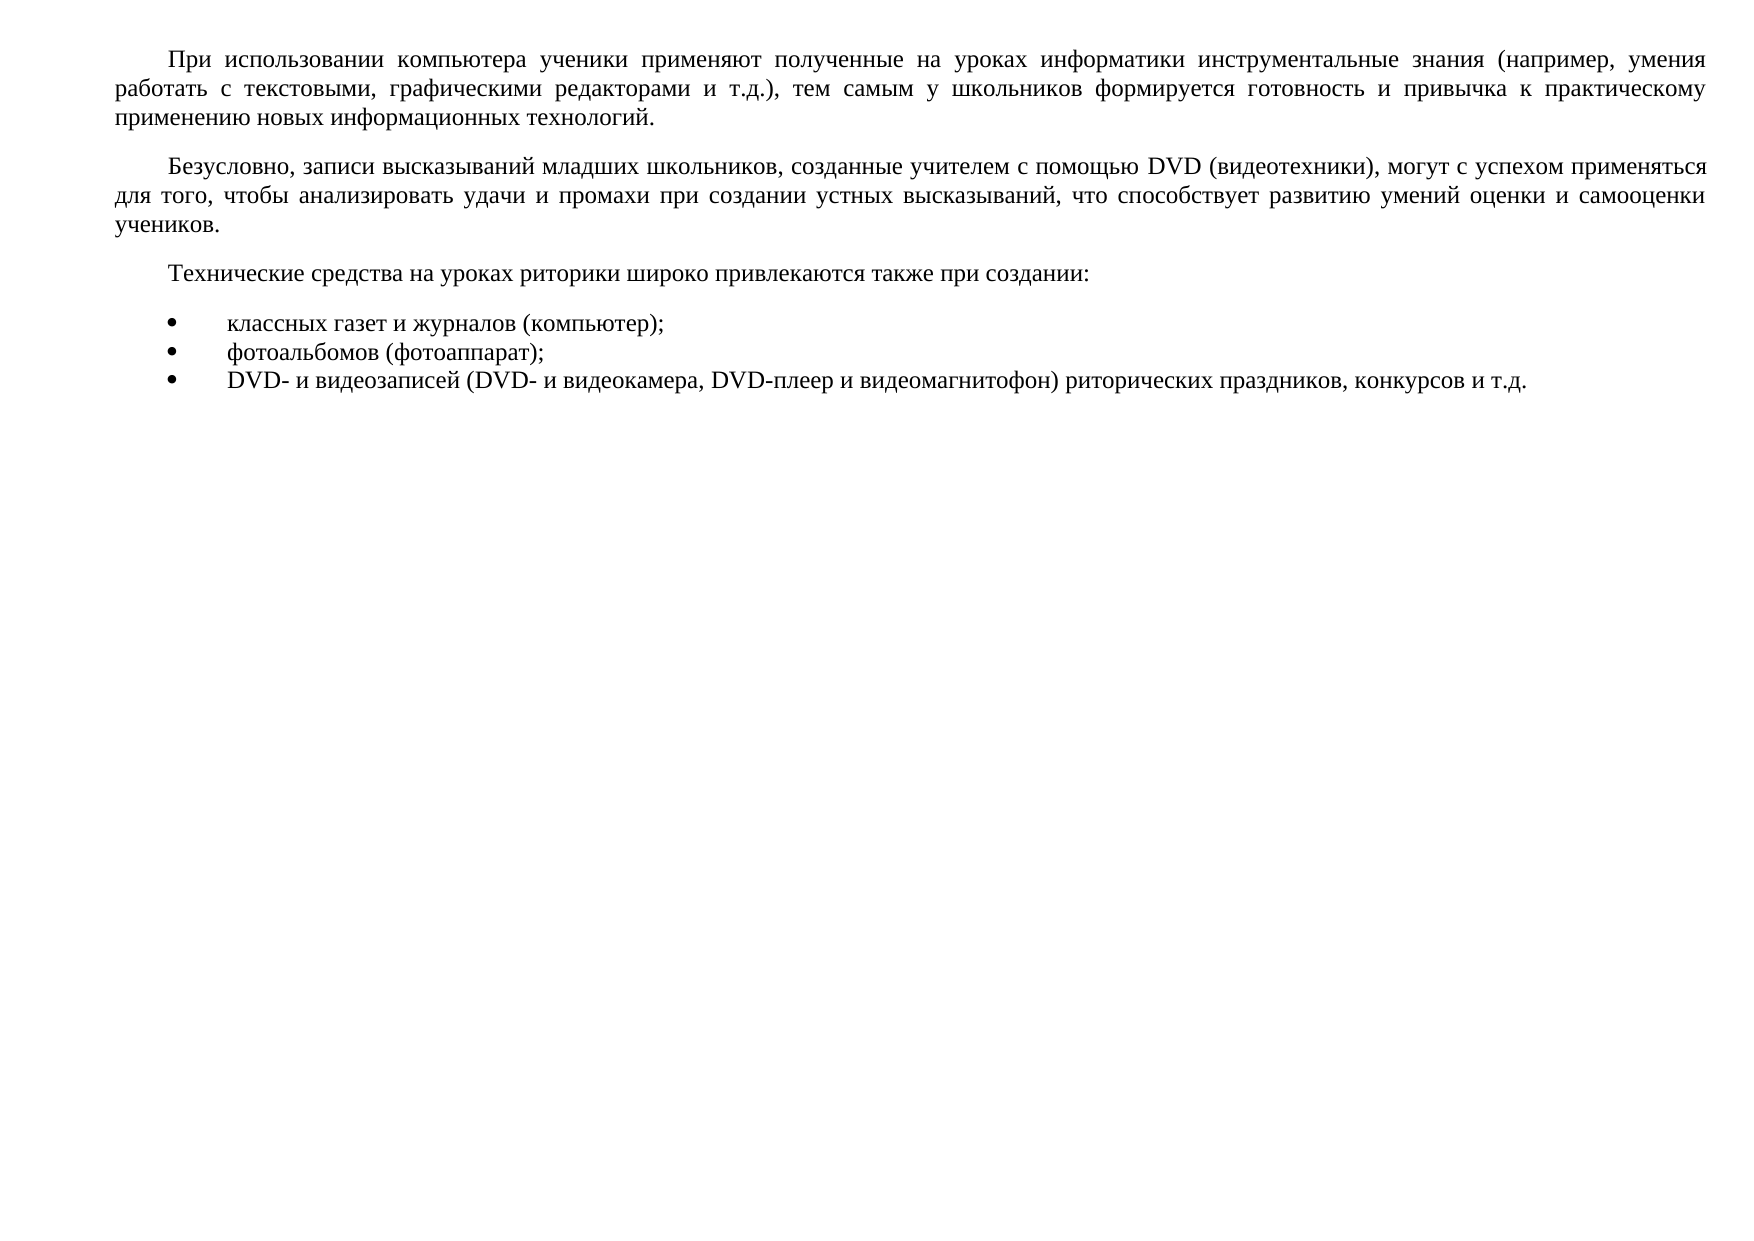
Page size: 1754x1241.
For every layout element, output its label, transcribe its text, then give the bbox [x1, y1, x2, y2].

list DVD- и видеозаписей (DVD- и видеокамера, DVD-плеер и видеомагнитофон) риторических праздников, конкурсов и т.д. [114, 366, 1707, 394]
text При использовании компьютера ученики применяют полученные на уроках информатики инструментальные знания (например, умения работать с текстовыми, графическими редакторами и т.д.), тем самым у школьников формируется готовность и привычка к практическому применению новых информационных технологий. [114, 44, 1707, 131]
list классных газет и журналов (компьютер); [114, 308, 1707, 337]
text Технические средства на уроках риторики широко привлекаются также при создании: [114, 258, 1707, 287]
list фотоальбомов (фотоаппарат); [114, 337, 1707, 366]
text Безусловно, записи высказываний младших школьников, созданные учителем с помощью DVD (видеотехники), могут с успехом применяться для того, чтобы анализировать удачи и промахи при создании устных высказываний, что способствует развитию умений оценки и самооценки учеников. [114, 151, 1707, 238]
